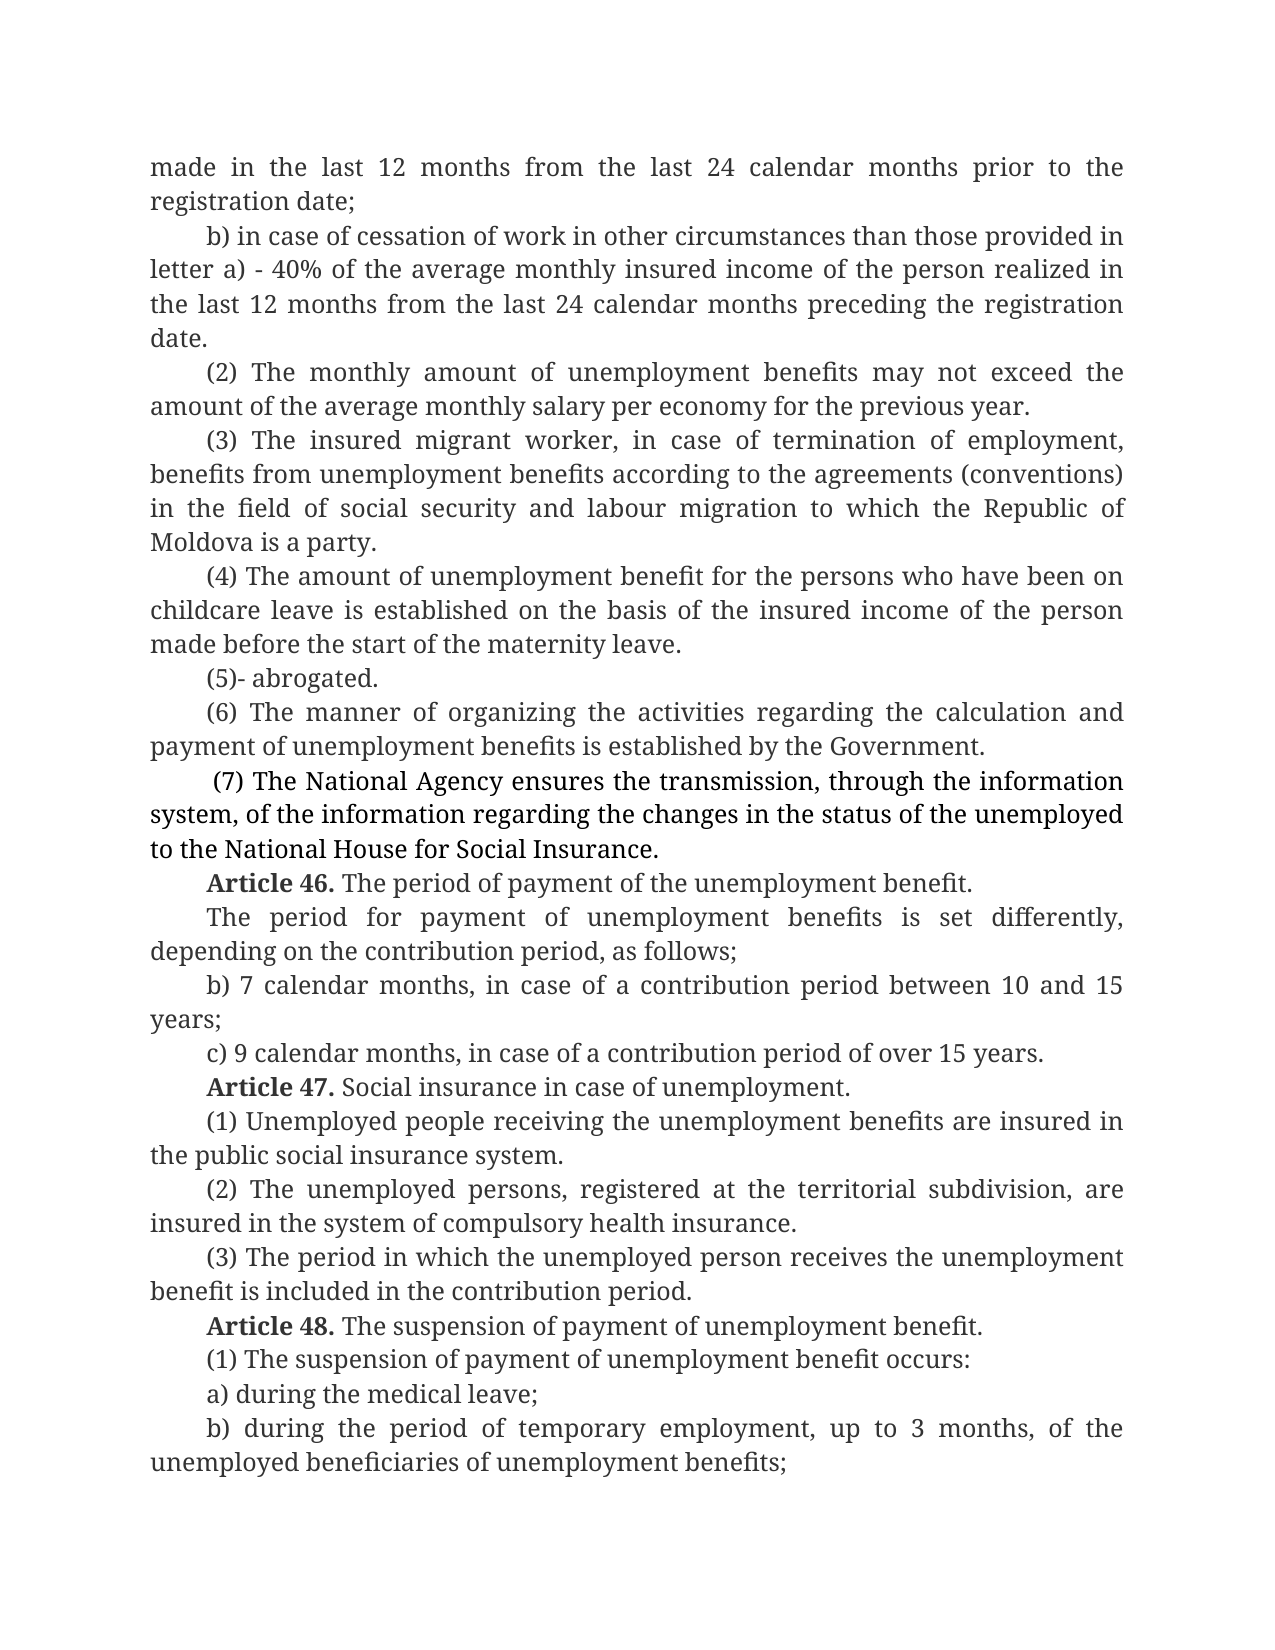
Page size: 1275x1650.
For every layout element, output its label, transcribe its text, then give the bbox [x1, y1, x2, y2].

text (5)- abrogated. [150, 661, 1125, 695]
text The period for payment of unemployment benefits is set differently, depending on the contribution period, as follows; [150, 899, 1125, 967]
text Article 47. Social insurance in case of unemployment. [150, 1070, 1125, 1104]
text (4) The amount of unemployment benefit for the persons who have been on childcare leave is established on the basis of the insured income of the person made before the start of the maternity leave. [150, 559, 1125, 661]
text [150, 150, 1125, 218]
text (6) The manner of organizing the activities regarding the calculation and payment of unemployment benefits is established by the Government. [150, 695, 1125, 763]
text (2) The monthly amount of unemployment benefits may not exceed the amount of the average monthly salary per economy for the previous year. [150, 354, 1125, 422]
text b) 7 calendar months, in case of a contribution period between 10 and 15 years; [150, 967, 1125, 1036]
text Article 46. The period of payment of the unemployment benefit. [150, 865, 1125, 899]
text b) during the period of temporary employment, up to 3 months, of the unemployed beneficiaries of unemployment benefits; [150, 1410, 1125, 1478]
text a) during the medical leave; [150, 1376, 1125, 1410]
text b) in case of cessation of work in other circumstances than those provided in letter a) - 40% of the average monthly insured income of the person realized in the last 12 months from the last 24 calendar months preceding the registration date. [150, 218, 1125, 354]
text Article 48. The suspension of payment of unemployment benefit. [150, 1308, 1125, 1342]
text (3) The insured migrant worker, in case of termination of employment, benefits from unemployment benefits according to the agreements (conventions) in the field of social security and labour migration to which the Republic of Moldova is a party. [150, 422, 1125, 559]
text (2) The unemployed persons, registered at the territorial subdivision, are insured in the system of compulsory health insurance. [150, 1172, 1125, 1240]
text c) 9 calendar months, in case of a contribution period of over 15 years. [150, 1036, 1125, 1070]
text (3) The period in which the unemployed person receives the unemployment benefit is included in the contribution period. [150, 1240, 1125, 1308]
text (7) The National Agency ensures the transmission, through the information system, of the information regarding the changes in the status of the unemployed to the National House for Social Insurance. [150, 763, 1125, 865]
text (1) The suspension of payment of unemployment benefit occurs: [150, 1342, 1125, 1376]
text (1) Unemployed people receiving the unemployment benefits are insured in the public social insurance system. [150, 1104, 1125, 1172]
